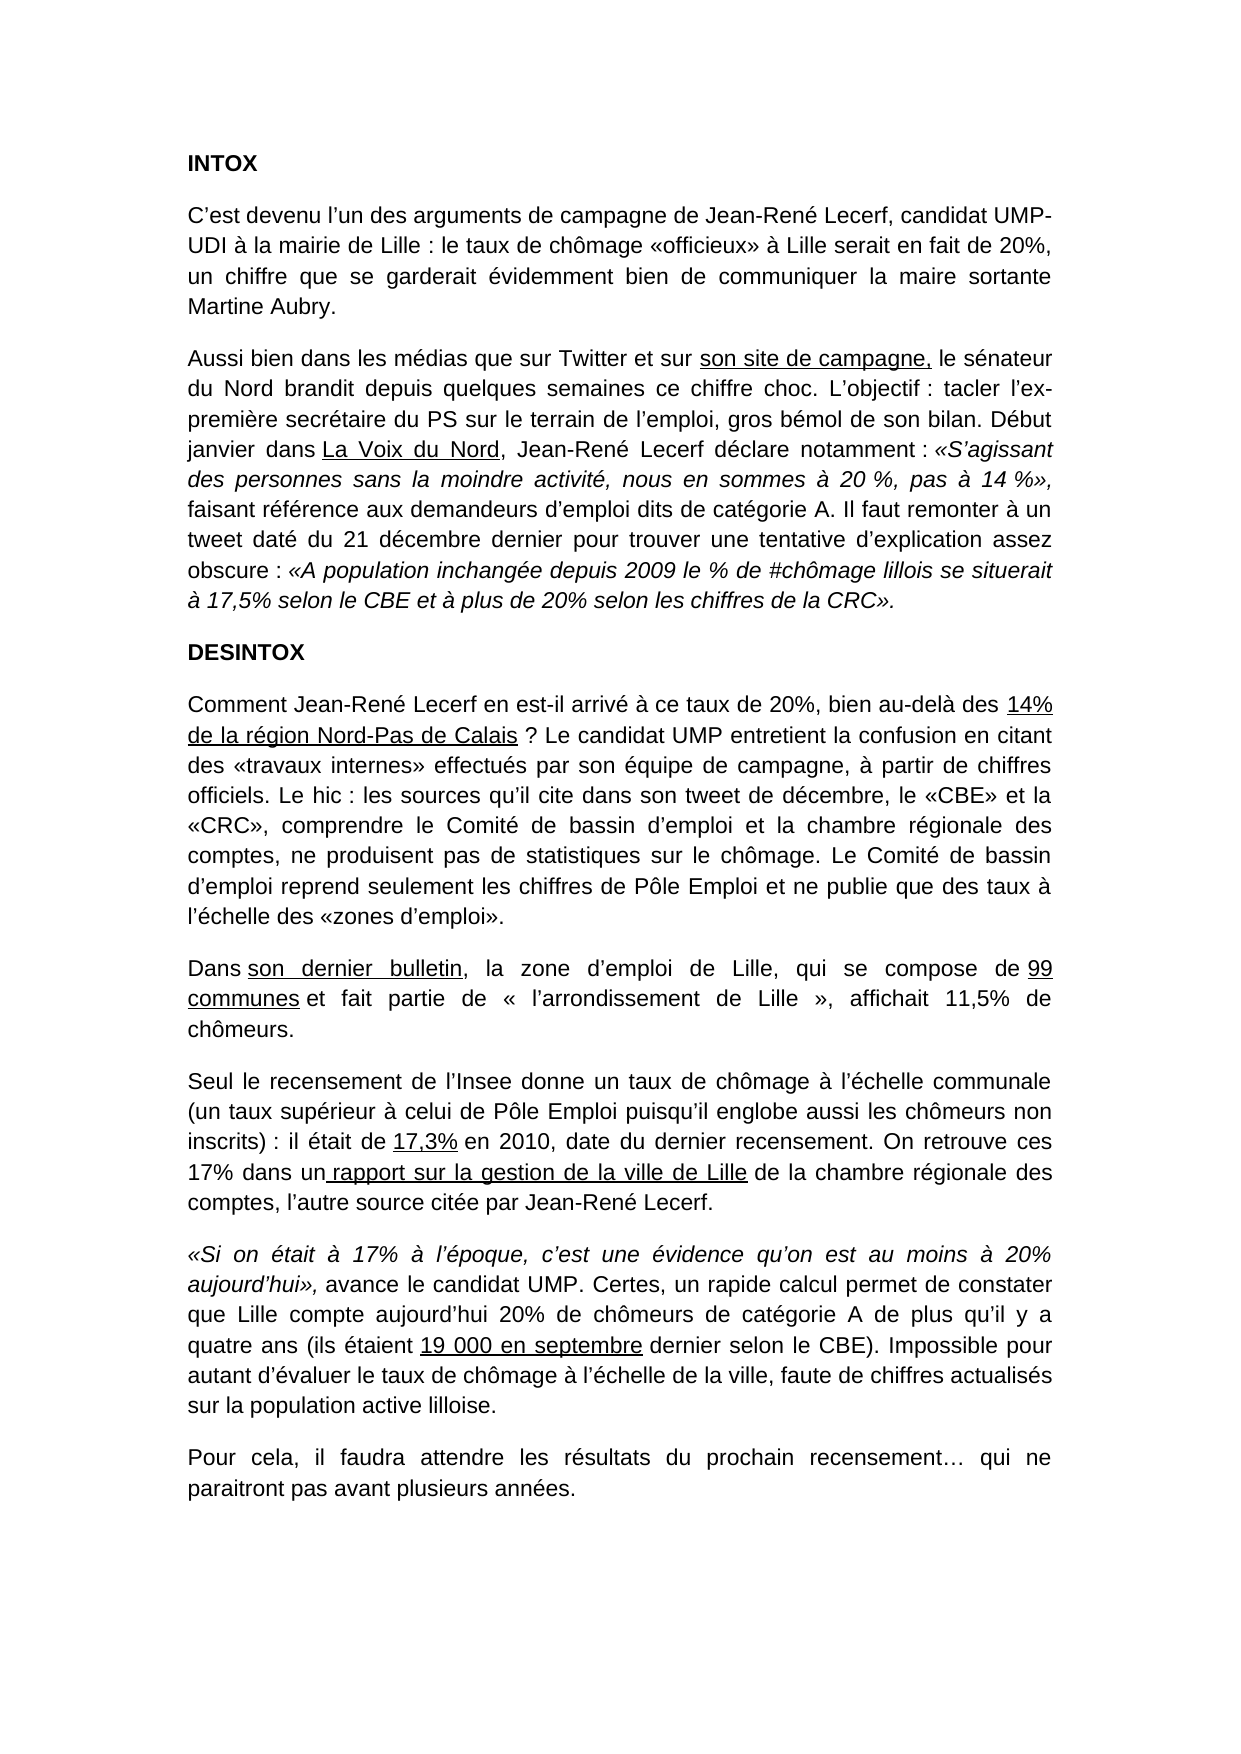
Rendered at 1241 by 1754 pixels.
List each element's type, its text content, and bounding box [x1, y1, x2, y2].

text Dans son dernier bulletin, la zone d’emploi de Lille, qui se compose de 99 communes et fait partie de « l’arrondissement de Lille », affichait 11,5% de chômeurs. [187, 955, 1053, 1042]
text C’est devenu l’un des arguments de campagne de Jean-René Lecerf, candidat UMP-UDI à la mairie de Lille : le taux de chômage «officieux» à Lille serait en fait de 20%, un chiffre que se garderait évidemment bien de communiquer la maire sortante Martine Aubry. [187, 202, 1053, 319]
text Aussi bien dans les médias que sur Twitter et sur son site de campagne, le sénateur du Nord brandit depuis quelques semaines ce chiffre choc. L’objectif : tacler l’ex-première secrétaire du PS sur le terrain de l’emploi, gros bémol de son bilan. Début janvier dans La Voix du Nord, Jean-René Lecerf déclare notamment : «S’agissant des personnes sans la moindre activité, nous en sommes à 20 %, pas à 14 %», faisant référence aux demandeurs d’emploi dits de catégorie A. Il faut remonter à un tweet daté du 21 décembre dernier pour trouver une tentative d’explication assez obscure : «A population inchangée depuis 2009 le % de #chômage lillois se situerait à 17,5% selon le CBE et à plus de 20% selon les chiffres de la CRC». [187, 345, 1053, 613]
text Comment Jean-René Lecerf en est-il arrivé à ce taux de 20%, bien au-delà des 14% de la région Nord-Pas de Calais ? Le candidat UMP entretient la confusion en citant des «travaux internes» effectués par son équipe de campagne, à partir de chiffres officiels. Le hic : les sources qu’il cite dans son tweet de décembre, le «CBE» et la «CRC», comprendre le Comité de bassin d’emploi et la chambre régionale des comptes, ne produisent pas de statistiques sur le chômage. Le Comité de bassin d’emploi reprend seulement les chiffres de Pôle Emploi et ne publie que des taux à l’échelle des «zones d’emploi». [187, 691, 1053, 929]
text «Si on était à 17% à l’époque, c’est une évidence qu’on est au moins à 20% aujourd’hui», avance le candidat UMP. Certes, un rapide calcul permet de constater que Lille compte aujourd’hui 20% de chômeurs de catégorie A de plus qu’il y a quatre ans (ils étaient 19 000 en septembre dernier selon le CBE). Impossible pour autant d’évaluer le taux de chômage à l’échelle de la ville, faute de chiffres actualisés sur la population active lilloise. [187, 1241, 1053, 1418]
text DESINTOX [187, 639, 1053, 666]
text Pour cela, il faudra attendre les résultats du prochain recensement… qui ne paraitront pas avant plusieurs années. [187, 1444, 1053, 1501]
text INTOX [187, 150, 1053, 176]
text Seul le recensement de l’Insee donne un taux de chômage à l’échelle communale (un taux supérieur à celui de Pôle Emploi puisqu’il englobe aussi les chômeurs non inscrits) : il était de 17,3% en 2010, date du dernier recensement. On retrouve ces 17% dans un rapport sur la gestion de la ville de Lille de la chambre régionale des comptes, l’autre source citée par Jean-René Lecerf. [187, 1068, 1053, 1215]
